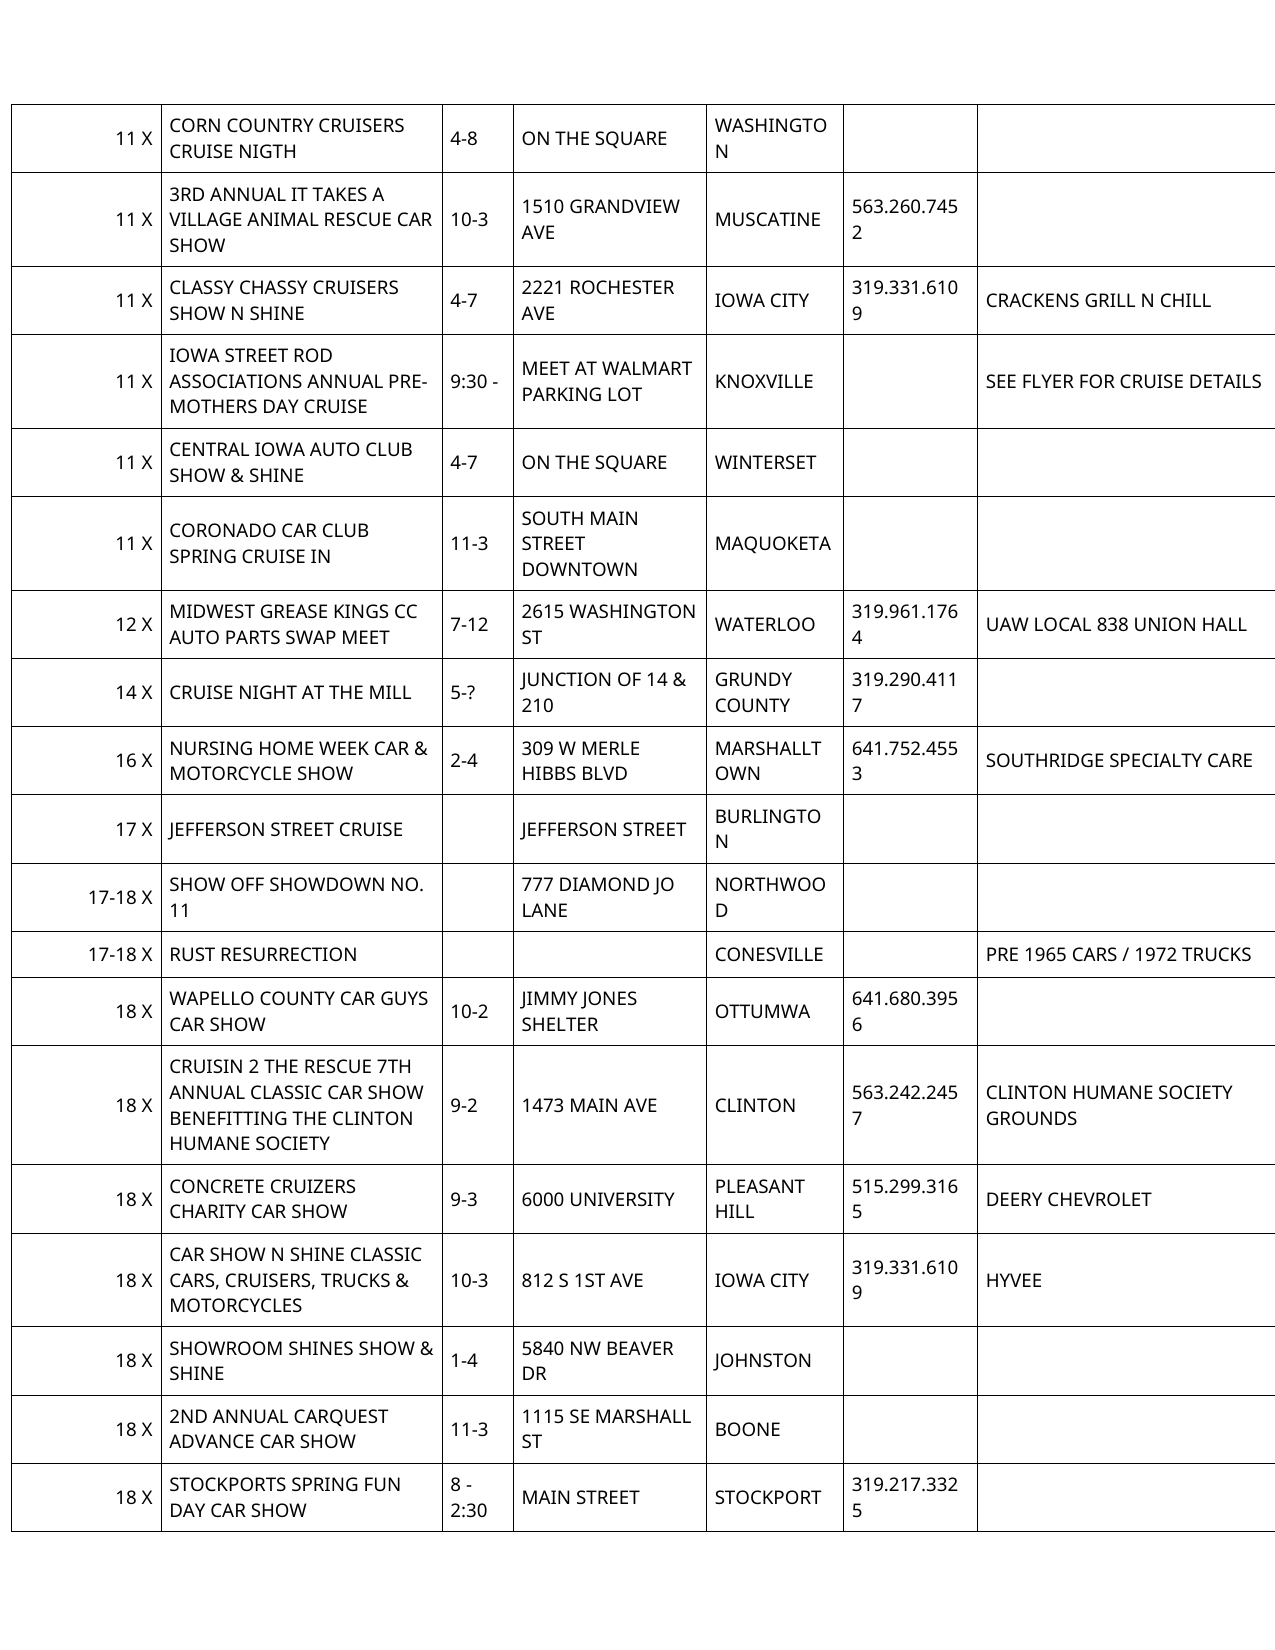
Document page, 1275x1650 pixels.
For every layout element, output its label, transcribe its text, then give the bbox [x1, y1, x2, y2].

table_cell GRUNDY COUNTY [707, 659, 843, 726]
table_cell PRE 1965 CARS / 1972 TRUCKS [978, 932, 1275, 977]
table_cell MIDWEST GREASE KINGS CC AUTO PARTS SWAP MEET [162, 591, 442, 658]
table_cell SHOW OFF SHOWDOWN NO. 11 [162, 864, 442, 931]
table_cell ON THE SQUARE [514, 429, 706, 496]
table_cell 16 X [12, 727, 161, 794]
table_cell 563.260.7452 [844, 173, 977, 266]
table_cell CLINTON HUMANE SOCIETY GROUNDS [978, 1046, 1275, 1164]
table_cell [514, 932, 706, 977]
table_cell MARSHALLTOWN [707, 727, 843, 794]
table_cell HYVEE [978, 1234, 1275, 1326]
table_cell 641.752.4553 [844, 727, 977, 794]
table_cell 812 S 1ST AVE [514, 1234, 706, 1326]
table_cell BURLINGTON [707, 795, 843, 863]
table_cell [443, 932, 513, 977]
table_cell [844, 429, 977, 496]
table_cell NURSING HOME WEEK CAR & MOTORCYCLE SHOW [162, 727, 442, 794]
table_cell 5-? [443, 659, 513, 726]
table_cell 563.242.2457 [844, 1046, 977, 1164]
table_cell 641.680.3956 [844, 978, 977, 1045]
table_cell 18 X [12, 1234, 161, 1326]
table_cell IOWA CITY [707, 1234, 843, 1326]
table_cell KNOXVILLE [707, 335, 843, 428]
table_cell RUST RESURRECTION [162, 932, 442, 977]
table_cell ON THE SQUARE [514, 105, 706, 172]
table_cell [978, 1327, 1275, 1394]
table_cell [978, 864, 1275, 931]
table_cell UAW LOCAL 838 UNION HALL [978, 591, 1275, 658]
table_cell 11 X [12, 267, 161, 334]
table_cell 319.290.4117 [844, 659, 977, 726]
table_cell WATERLOO [707, 591, 843, 658]
table_cell [844, 864, 977, 931]
table_cell [978, 1464, 1275, 1531]
table_cell PLEASANT HILL [707, 1165, 843, 1232]
table_cell CLASSY CHASSY CRUISERS SHOW N SHINE [162, 267, 442, 334]
table_cell CENTRAL IOWA AUTO CLUB SHOW & SHINE [162, 429, 442, 496]
table_cell [978, 429, 1275, 496]
table_cell MAQUOKETA [707, 497, 843, 590]
table_cell 17-18 X [12, 932, 161, 977]
table_cell 2615 WASHINGTON ST [514, 591, 706, 658]
table_cell NORTHWOOD [707, 864, 843, 931]
table_cell [844, 795, 977, 863]
table_cell 18 X [12, 1464, 161, 1531]
table_cell 5840 NW BEAVER DR [514, 1327, 706, 1394]
table_cell [978, 173, 1275, 266]
table_cell 18 X [12, 978, 161, 1045]
table_cell 515.299.3165 [844, 1165, 977, 1232]
table_cell 4-7 [443, 429, 513, 496]
table_cell 11 X [12, 335, 161, 428]
table_cell [844, 335, 977, 428]
table_cell 2221 ROCHESTER AVE [514, 267, 706, 334]
table_cell WASHINGTON [707, 105, 843, 172]
table_cell 9:30 - [443, 335, 513, 428]
table_cell [443, 795, 513, 863]
table_cell [978, 105, 1275, 172]
table_cell 9-3 [443, 1165, 513, 1232]
table_cell 319.217.3325 [844, 1464, 977, 1531]
table_cell 11 X [12, 429, 161, 496]
table_cell 14 X [12, 659, 161, 726]
table_cell 11 X [12, 105, 161, 172]
table_cell 18 X [12, 1396, 161, 1463]
table_cell [978, 978, 1275, 1045]
table_cell SOUTH MAIN STREET DOWNTOWN [514, 497, 706, 590]
table_cell [978, 497, 1275, 590]
table_cell 7-12 [443, 591, 513, 658]
table_cell MUSCATINE [707, 173, 843, 266]
table_cell 4-8 [443, 105, 513, 172]
table_cell 4-7 [443, 267, 513, 334]
table_cell 319.961.1764 [844, 591, 977, 658]
table_cell 11-3 [443, 497, 513, 590]
table_cell JIMMY JONES SHELTER [514, 978, 706, 1045]
table_cell [844, 932, 977, 977]
table_cell [844, 497, 977, 590]
table_cell JEFFERSON STREET [514, 795, 706, 863]
table_cell CORN COUNTRY CRUISERS CRUISE NIGTH [162, 105, 442, 172]
table_cell 10-3 [443, 173, 513, 266]
table_cell 319.331.6109 [844, 267, 977, 334]
table_cell IOWA STREET ROD ASSOCIATIONS ANNUAL PRE-MOTHERS DAY CRUISE [162, 335, 442, 428]
table_cell 11 X [12, 497, 161, 590]
table_cell CONESVILLE [707, 932, 843, 977]
table_cell 10-3 [443, 1234, 513, 1326]
table_cell WAPELLO COUNTY CAR GUYS CAR SHOW [162, 978, 442, 1045]
table_cell 1115 SE MARSHALL ST [514, 1396, 706, 1463]
table_cell DEERY CHEVROLET [978, 1165, 1275, 1232]
table_cell CRACKENS GRILL N CHILL [978, 267, 1275, 334]
table_cell WINTERSET [707, 429, 843, 496]
table_cell 18 X [12, 1165, 161, 1232]
table_cell CORONADO CAR CLUB SPRING CRUISE IN [162, 497, 442, 590]
table_cell 1510 GRANDVIEW AVE [514, 173, 706, 266]
table_cell CRUISIN 2 THE RESCUE 7TH ANNUAL CLASSIC CAR SHOW BENEFITTING THE CLINTON HUMANE SOCIETY [162, 1046, 442, 1164]
table_cell SHOWROOM SHINES SHOW & SHINE [162, 1327, 442, 1394]
table_cell [844, 105, 977, 172]
table_cell 1-4 [443, 1327, 513, 1394]
table_cell SOUTHRIDGE SPECIALTY CARE [978, 727, 1275, 794]
table_cell 777 DIAMOND JO LANE [514, 864, 706, 931]
table_cell [844, 1327, 977, 1394]
table_cell [844, 1396, 977, 1463]
table_cell IOWA CITY [707, 267, 843, 334]
table_cell [978, 795, 1275, 863]
table_cell 12 X [12, 591, 161, 658]
table_cell 11 X [12, 173, 161, 266]
table_cell BOONE [707, 1396, 843, 1463]
table_cell 9-2 [443, 1046, 513, 1164]
table_cell 11-3 [443, 1396, 513, 1463]
table_cell 18 X [12, 1327, 161, 1394]
table_cell 319.331.6109 [844, 1234, 977, 1326]
table_cell OTTUMWA [707, 978, 843, 1045]
table_cell [443, 864, 513, 931]
table_cell CAR SHOW N SHINE CLASSIC CARS, CRUISERS, TRUCKS & MOTORCYCLES [162, 1234, 442, 1326]
table_cell [978, 659, 1275, 726]
table_cell [978, 1396, 1275, 1463]
table_cell 17 X [12, 795, 161, 863]
table_cell STOCKPORTS SPRING FUN DAY CAR SHOW [162, 1464, 442, 1531]
table_cell 18 X [12, 1046, 161, 1164]
table_cell CLINTON [707, 1046, 843, 1164]
table_cell JOHNSTON [707, 1327, 843, 1394]
table_cell 17-18 X [12, 864, 161, 931]
table_cell CRUISE NIGHT AT THE MILL [162, 659, 442, 726]
table_cell 8 - 2:30 [443, 1464, 513, 1531]
table_cell 2ND ANNUAL CARQUEST ADVANCE CAR SHOW [162, 1396, 442, 1463]
table_cell MEET AT WALMART PARKING LOT [514, 335, 706, 428]
table_cell JUNCTION OF 14 & 210 [514, 659, 706, 726]
table_cell 309 W MERLE HIBBS BLVD [514, 727, 706, 794]
table_cell STOCKPORT [707, 1464, 843, 1531]
table_cell 10-2 [443, 978, 513, 1045]
table_cell 2-4 [443, 727, 513, 794]
table_cell 3RD ANNUAL IT TAKES A VILLAGE ANIMAL RESCUE CAR SHOW [162, 173, 442, 266]
table_cell MAIN STREET [514, 1464, 706, 1531]
table_cell SEE FLYER FOR CRUISE DETAILS [978, 335, 1275, 428]
table_cell 6000 UNIVERSITY [514, 1165, 706, 1232]
table_cell 1473 MAIN AVE [514, 1046, 706, 1164]
table_cell CONCRETE CRUIZERS CHARITY CAR SHOW [162, 1165, 442, 1232]
table_cell JEFFERSON STREET CRUISE [162, 795, 442, 863]
